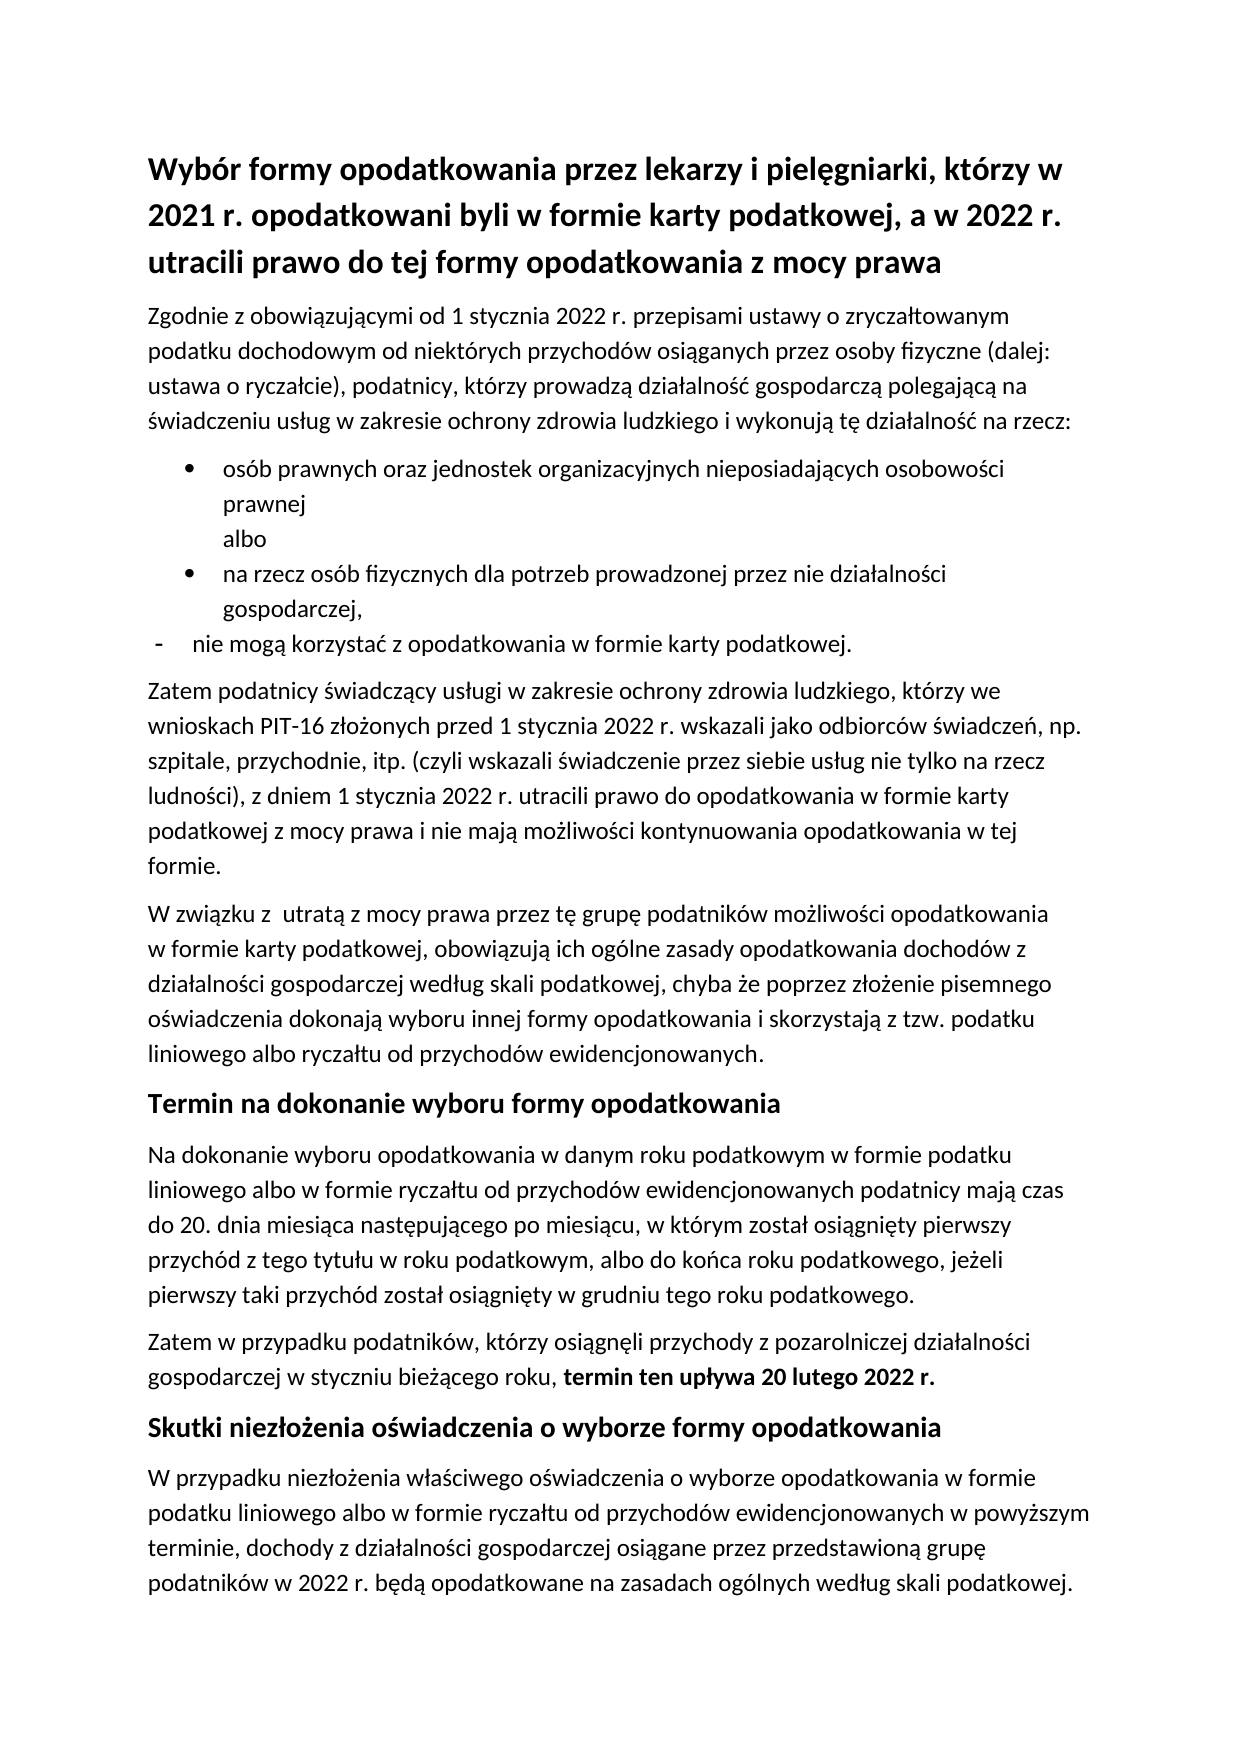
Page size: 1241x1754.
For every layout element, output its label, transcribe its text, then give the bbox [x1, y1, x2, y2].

list albo [223, 523, 1093, 553]
list osób prawnych oraz jednostek organizacyjnych nieposiadających osobowości prawnej [185, 453, 1093, 518]
text W przypadku niezłożenia właściwego oświadczenia o wyborze opodatkowania w formie podatku liniowego albo w formie ryczałtu od przychodów ewidencjonowanych w powyższym terminie, dochody z działalności gospodarczej osiągane przez przedstawioną grupę podatników w 2022 r. będą opodatkowane na zasadach ogólnych według skali podatkowej. [148, 1462, 1093, 1598]
text Na dokonanie wyboru opodatkowania w danym roku podatkowym w formie podatku liniowego albo w formie ryczałtu od przychodów ewidencjonowanych podatnicy mają czas do 20. dnia miesiąca następującego po miesiącu, w którym został osiągnięty pierwszy przychód z tego tytułu w roku podatkowym, albo do końca roku podatkowego, jeżeli pierwszy taki przychód został osiągnięty w grudniu tego roku podatkowego. [148, 1139, 1093, 1309]
text Skutki niezłożenia oświadczenia o wyborze formy opodatkowania [148, 1409, 1093, 1444]
text Zgodnie z obowiązującymi od 1 stycznia 2022 r. przepisami ustawy o zryczałtowanym podatku dochodowym od niektórych przychodów osiąganych przez osoby fizyczne (dalej: ustawa o ryczałcie), podatnicy, którzy prowadzą działalność gospodarczą polegającą na świadczeniu usług w zakresie ochrony zdrowia ludzkiego i wykonują tę działalność na rzecz: [148, 300, 1093, 436]
text Wybór formy opodatkowania przez lekarzy i pielęgniarki, którzy w 2021 r. opodatkowani byli w formie karty podatkowej, a w 2022 r. utracili prawo do tej formy opodatkowania z mocy prawa [148, 148, 1093, 282]
text Termin na dokonanie wyboru formy opodatkowania [148, 1085, 1093, 1121]
list na rzecz osób fizycznych dla potrzeb prowadzonej przez nie działalności gospodarczej, [185, 558, 1093, 623]
list nie mogą korzystać z opodatkowania w formie karty podatkowej. [154, 628, 1093, 658]
text Zatem podatnicy świadczący usługi w zakresie ochrony zdrowia ludzkiego, którzy we wnioskach PIT-16 złożonych przed 1 stycznia 2022 r. wskazali jako odbiorców świadczeń, np. szpitale, przychodnie, itp. (czyli wskazali świadczenie przez siebie usług nie tylko na rzecz ludności), z dniem 1 stycznia 2022 r. utracili prawo do opodatkowania w formie karty podatkowej z mocy prawa i nie mają możliwości kontynuowania opodatkowania w tej formie. [148, 675, 1093, 881]
text Zatem w przypadku podatników, którzy osiągnęli przychody z pozarolniczej działalności gospodarczej w styczniu bieżącego roku, termin ten upływa 20 lutego 2022 r. [148, 1326, 1093, 1392]
text W związku z utratą z mocy prawa przez tę grupę podatników możliwości opodatkowania w formie karty podatkowej, obowiązują ich ogólne zasady opodatkowania dochodów z działalności gospodarczej według skali podatkowej, chyba że poprzez złożenie pisemnego oświadczenia dokonają wyboru innej formy opodatkowania i skorzystają z tzw. podatku liniowego albo ryczałtu od przychodów ewidencjonowanych. [148, 898, 1063, 1068]
